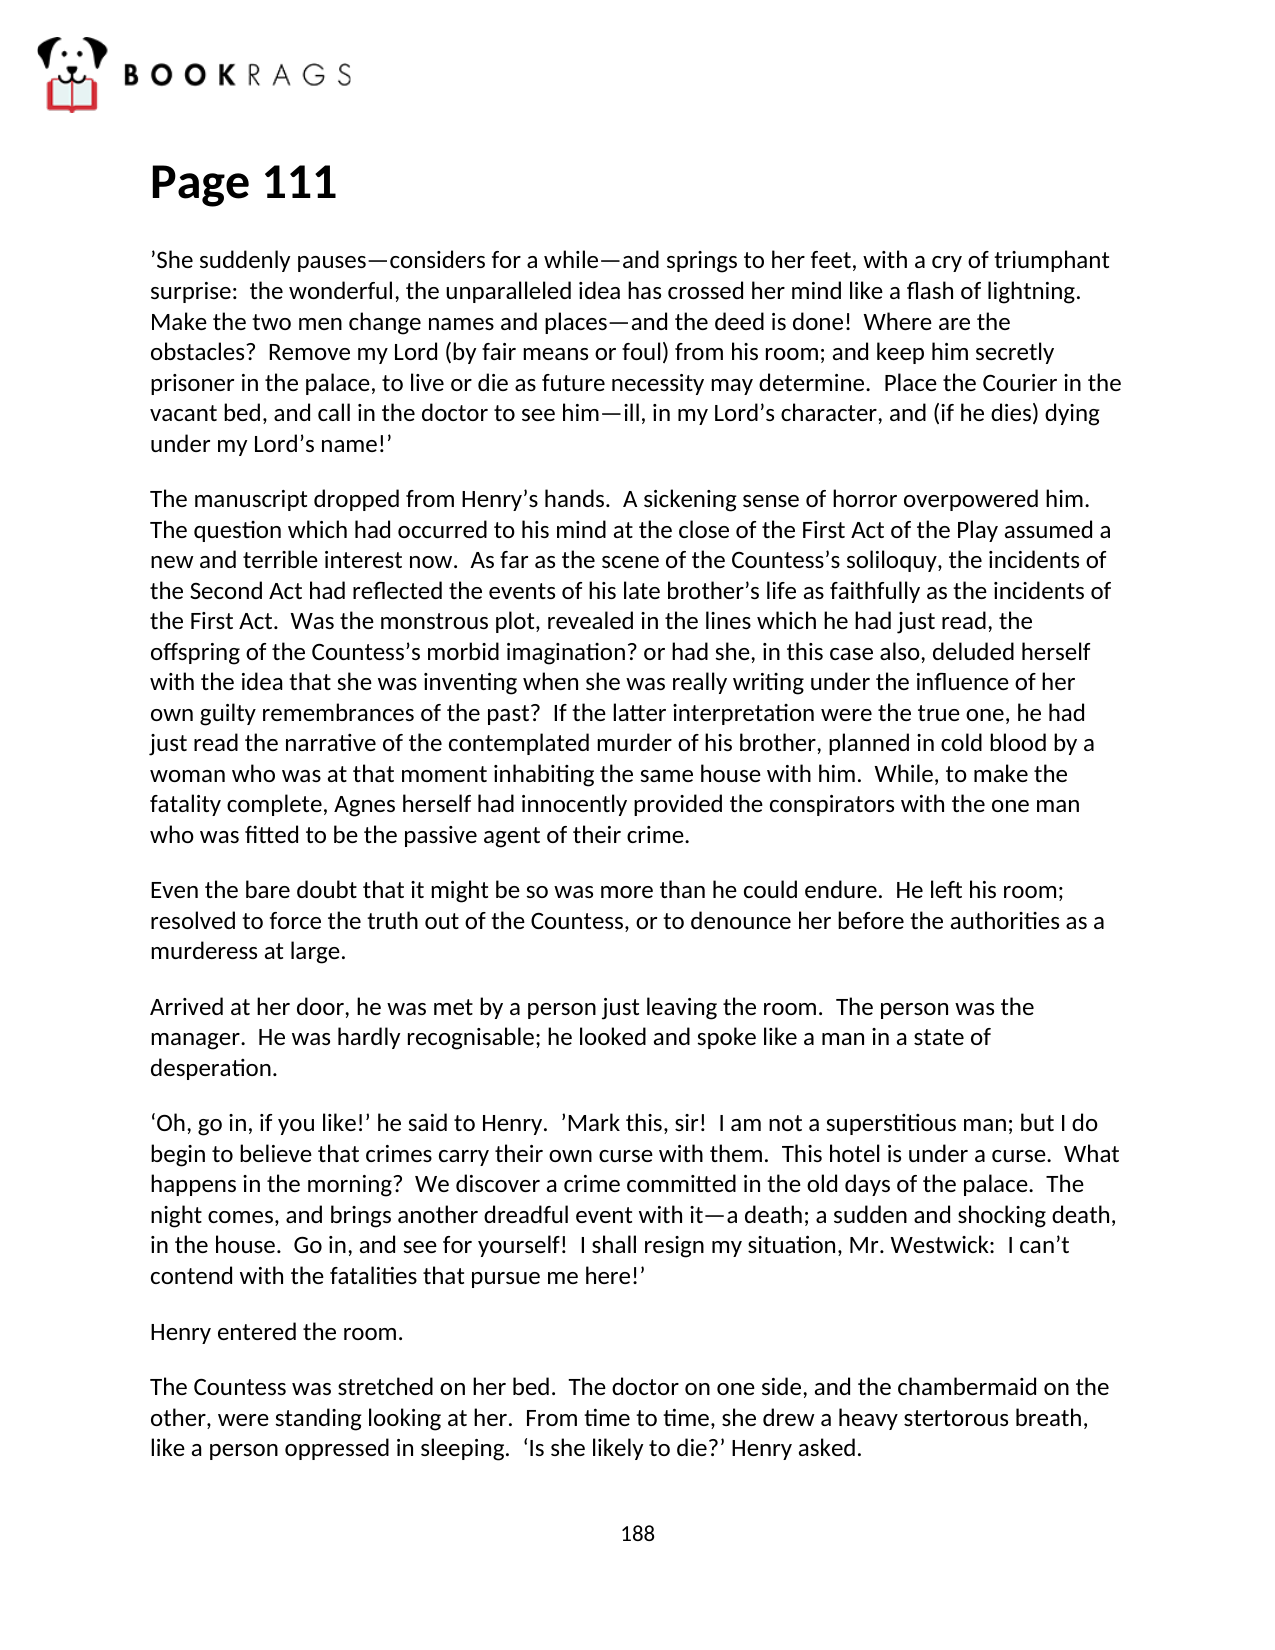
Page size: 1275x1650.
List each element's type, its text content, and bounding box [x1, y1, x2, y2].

text Page 111 [150, 150, 1125, 211]
picture [37, 37, 351, 113]
text Even the bare doubt that it might be so was more than he could endure. He left his room; resolved to force the truth out of the Countess, or to denounce her before the authorities as a murderess at large. [150, 874, 1125, 966]
text The manuscript dropped from Henry’s hands. A sickening sense of horror overpowered him. The question which had occurred to his mind at the close of the First Act of the Play assumed a new and terrible interest now. As far as the scene of the Countess’s soliloquy, the incidents of the Second Act had reflected the events of his late brother’s life as faithfully as the incidents of the First Act. Was the monstrous plot, revealed in the lines which he had just read, the offspring of the Countess’s morbid imagination? or had she, in this case also, deluded herself with the idea that she was inventing when she was really writing under the influence of her own guilty remembrances of the past? If the latter interpretation were the true one, he had just read the narrative of the contemplated murder of his brother, planned in cold blood by a woman who was at that moment inhabiting the same house with him. While, to make the fatality complete, Agnes herself had innocently provided the conspirators with the one man who was fitted to be the passive agent of their crime. [150, 483, 1125, 849]
text Henry entered the room. [150, 1316, 1125, 1346]
text Arrived at her door, he was met by a person just leaving the room. The person was the manager. He was hardly recognisable; he looked and spoke like a man in a state of desperation. [150, 991, 1125, 1083]
text ’She suddenly pauses—­considers for a while—­and springs to her feet, with a cry of triumphant surprise: the wonderful, the unparalleled idea has crossed her mind like a flash of lightning. Make the two men change names and places—­and the deed is done! Where are the obstacles? Remove my Lord (by fair means or foul) from his room; and keep him secretly prisoner in the palace, to live or die as future necessity may determine. Place the Courier in the vacant bed, and call in the doctor to see him—­ill, in my Lord’s character, and (if he dies) dying under my Lord’s name!’ [150, 244, 1125, 458]
text The Countess was stretched on her bed. The doctor on one side, and the chambermaid on the other, were standing looking at her. From time to time, she drew a heavy stertorous breath, like a person oppressed in sleeping. ‘Is she likely to die?’ Henry asked. [150, 1371, 1125, 1463]
text ‘Oh, go in, if you like!’ he said to Henry. ’Mark this, sir! I am not a superstitious man; but I do begin to believe that crimes carry their own curse with them. This hotel is under a curse. What happens in the morning? We discover a crime committed in the old days of the palace. The night comes, and brings another dreadful event with it—­a death; a sudden and shocking death, in the house. Go in, and see for yourself! I shall resign my situation, Mr. Westwick: I can’t contend with the fatalities that pursue me here!’ [150, 1108, 1125, 1291]
